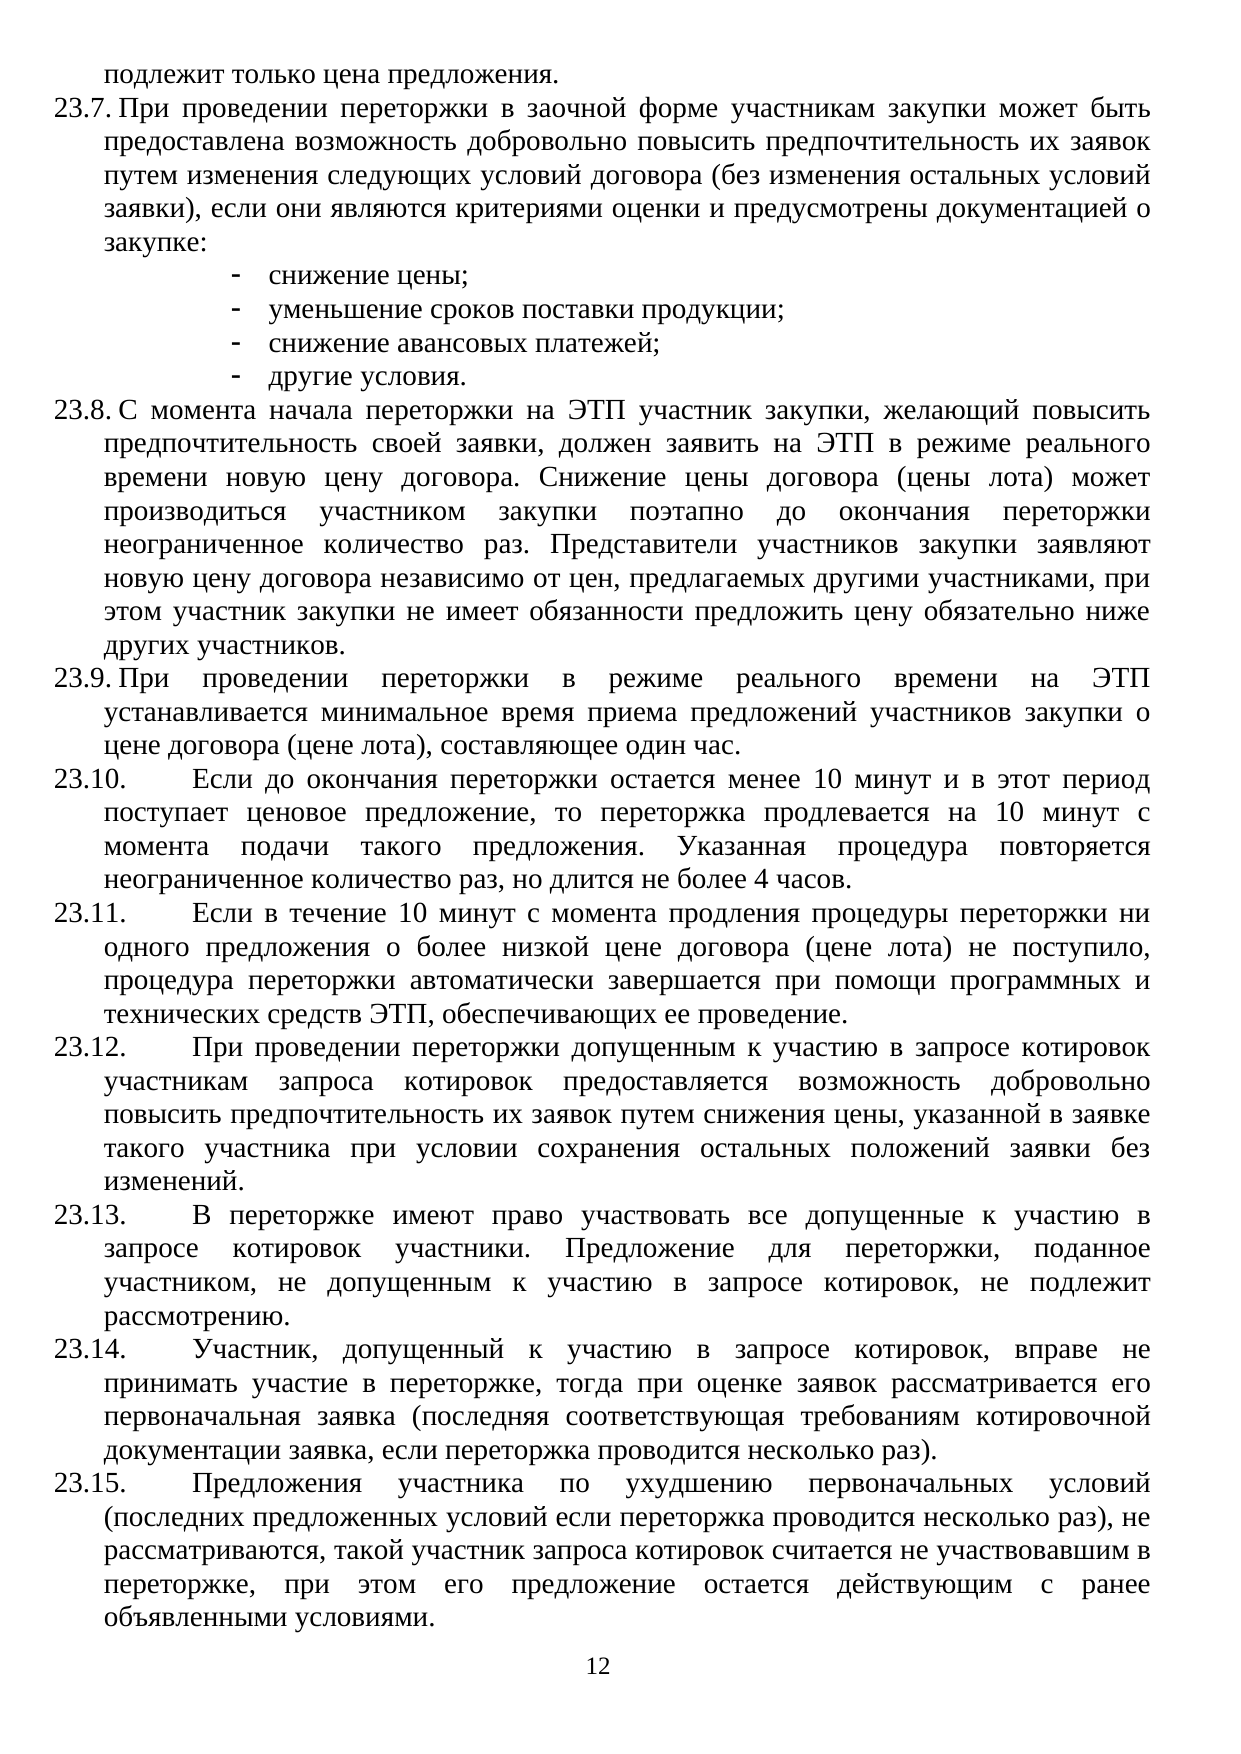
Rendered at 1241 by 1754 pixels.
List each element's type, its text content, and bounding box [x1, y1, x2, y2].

list уменьшение сроков поставки продукции; [231, 291, 1152, 325]
list Предложения участника по ухудшению первоначальных условий (последних предложенных условий если переторжка проводится несколько раз), не рассматриваются, такой участник запроса котировок считается не участвовавшим в переторжке, при этом его предложение остается действующим с ранее объявленными условиями. [53, 1465, 1152, 1633]
list другие условия. [231, 358, 1152, 392]
list Участник, допущенный к участию в запросе котировок, вправе не принимать участие в переторжке, тогда при оценке заявок рассматривается его первоначальная заявка (последняя соответствующая требованиям котировочной документации заявка, если переторжка проводится несколько раз). [53, 1331, 1152, 1465]
list При проведении переторжки в заочной форме участникам закупки может быть предоставлена возможность добровольно повысить предпочтительность их заявок путем изменения следующих условий договора (без изменения остальных условий заявки), если они являются критериями оценки и предусмотрены документацией о закупке: [53, 90, 1152, 257]
list Если до окончания переторжки остается менее 10 минут и в этот период поступает ценовое предложение, то переторжка продлевается на 10 минут с момента подачи такого предложения. Указанная процедура повторяется неограниченное количество раз, но длится не более 4 часов. [53, 761, 1152, 895]
list При проведении переторжки допущенным к участию в запросе котировок участникам запроса котировок предоставляется возможность добровольно повысить предпочтительность их заявок путем снижения цены, указанной в заявке такого участника при условии сохранения остальных положений заявки без изменений. [53, 1029, 1152, 1197]
list В переторжке имеют право участвовать все допущенные к участию в запросе котировок участники. Предложение для переторжки, поданное участником, не допущенным к участию в запросе котировок, не подлежит рассмотрению. [53, 1197, 1152, 1331]
list снижение авансовых платежей; [231, 325, 1152, 358]
list При проведении переторжки в режиме реального времени на ЭТП устанавливается минимальное время приема предложений участников закупки о цене договора (цене лота), составляющее один час. [53, 660, 1152, 761]
list С момента начала переторжки на ЭТП участник закупки, желающий повысить предпочтительность своей заявки, должен заявить на ЭТП в режиме реального времени новую цену договора. Снижение цены договора (цены лота) может производиться участником закупки поэтапно до окончания переторжки неограниченное количество раз. Представители участников закупки заявляют новую цену договора независимо от цен, предлагаемых другими участниками, при этом участник закупки не имеет обязанности предложить цену обязательно ниже других участников. [53, 392, 1152, 660]
list снижение цены; [231, 257, 1152, 291]
list Если в течение 10 минут с момента продления процедуры переторжки ни одного предложения о более низкой цене договора (цене лота) не поступило, процедура переторжки автоматически завершается при помощи программных и технических средств ЭТП, обеспечивающих ее проведение. [53, 895, 1152, 1029]
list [53, 56, 1152, 90]
